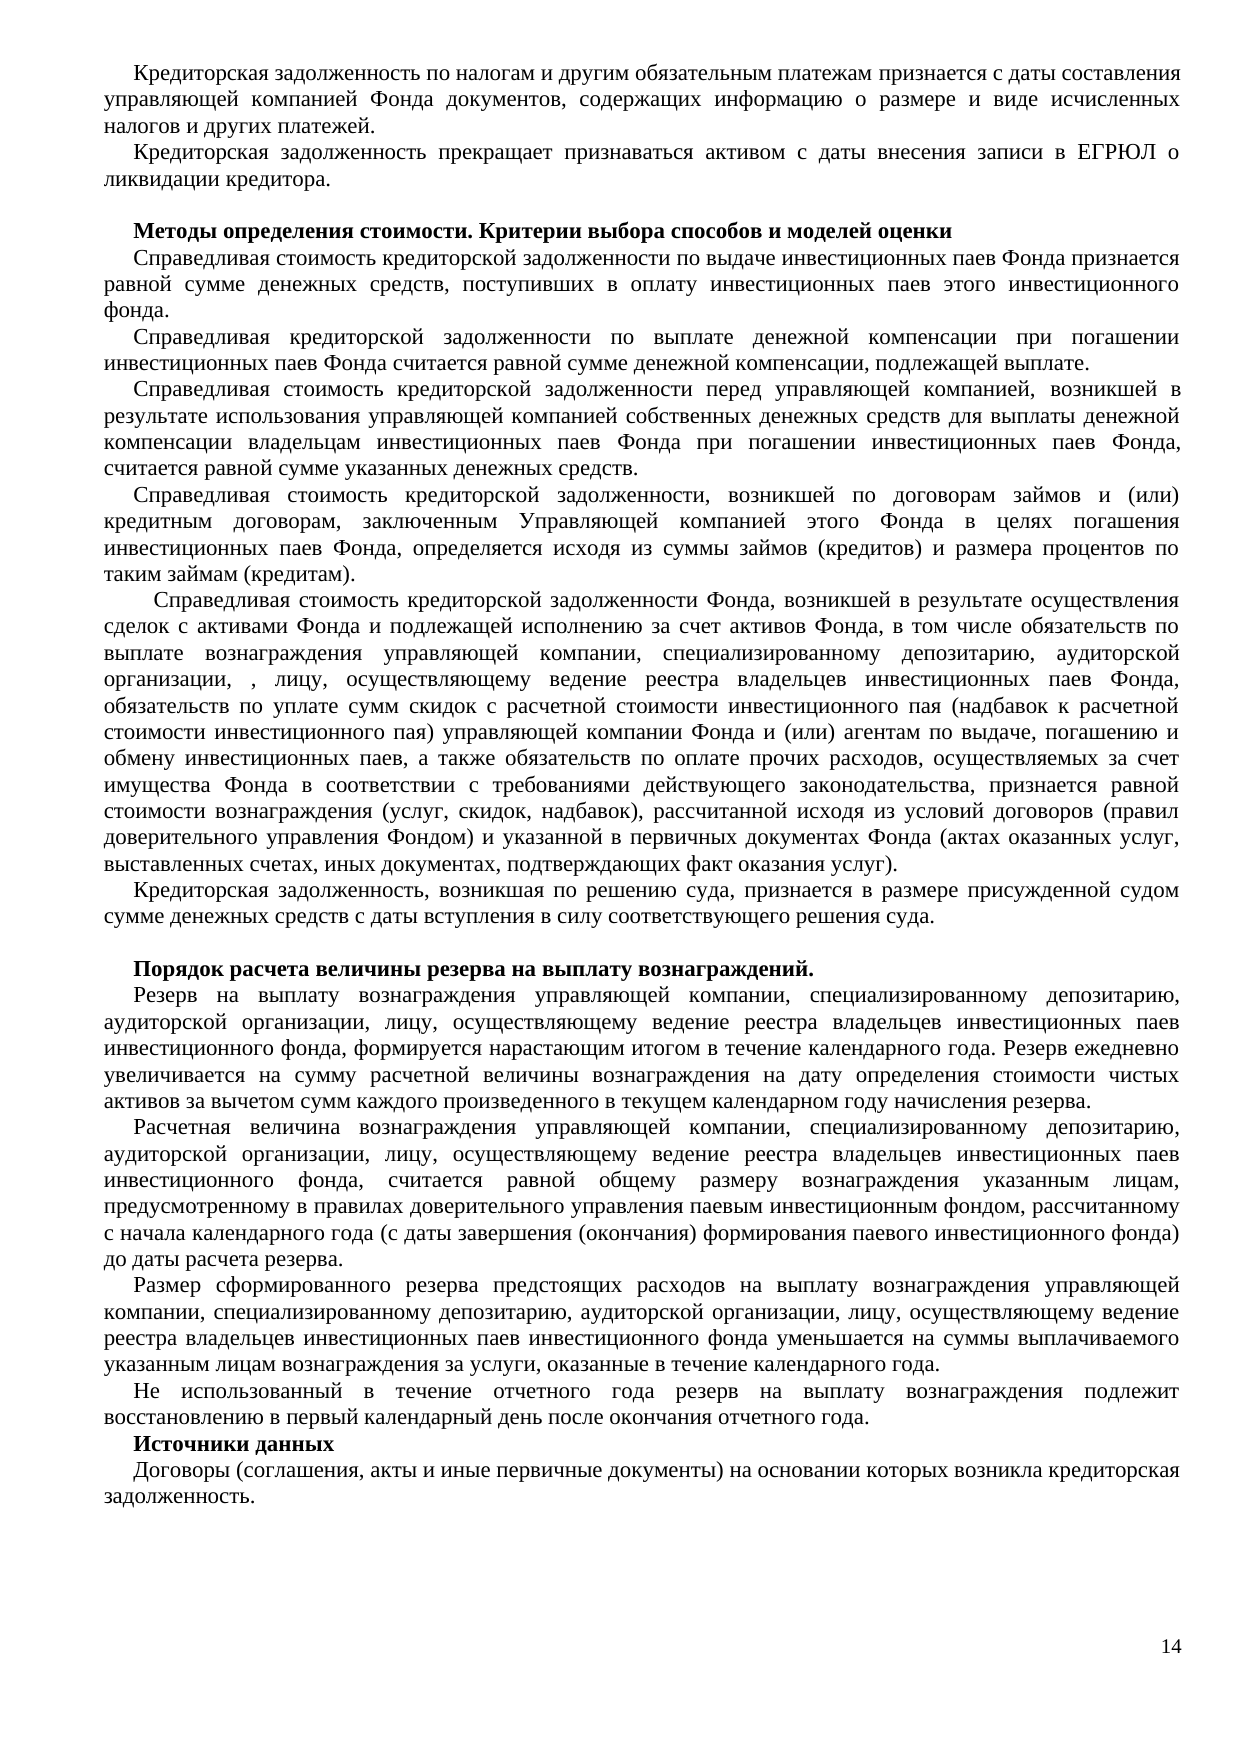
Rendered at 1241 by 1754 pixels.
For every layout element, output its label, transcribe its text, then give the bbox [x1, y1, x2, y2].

text Не использованный в течение отчетного года резерв на выплату вознаграждения подлежит восстановлению в первый календарный день после окончания отчетного года. [103, 1377, 1181, 1429]
text Резерв на выплату вознаграждения управляющей компании, специализированному депозитарию, аудиторской организации, лицу, осуществляющему ведение реестра владельцев инвестиционных паев инвестиционного фонда, формируется нарастающим итогом в течение календарного года. Резерв ежедневно увеличивается на сумму расчетной величины вознаграждения на дату определения стоимости чистых активов за вычетом сумм каждого произведенного в текущем календарном году начисления резерва. [103, 982, 1181, 1113]
text Справедливая стоимость кредиторской задолженности Фонда, возникшей в результате осуществления сделок с активами Фонда и подлежащей исполнению за счет активов Фонда, в том числе обязательств по выплате вознаграждения управляющей компании, специализированному депозитарию, аудиторской организации, , лицу, осуществляющему ведение реестра владельцев инвестиционных паев Фонда, обязательств по уплате сумм скидок с расчетной стоимости инвестиционного пая (надбавок к расчетной стоимости инвестиционного пая) управляющей компании Фонда и (или) агентам по выдаче, погашению и обмену инвестиционных паев, а также обязательств по оплате прочих расходов, осуществляемых за счет имущества Фонда в соответствии с требованиями действующего законодательства, признается равной стоимости вознаграждения (услуг, скидок, надбавок), рассчитанной исходя из условий договоров (правил доверительного управления Фондом) и указанной в первичных документах Фонда (актах оказанных услуг, выставленных счетах, иных документах, подтверждающих факт оказания услуг). [103, 586, 1181, 876]
title Договоры (соглашения, акты и иные первичные документы) на основании которых возникла кредиторская задолженность. [103, 1456, 1181, 1509]
text Справедливая кредиторской задолженности по выплате денежной компенсации при погашении инвестиционных паев Фонда считается равной сумме денежной компенсации, подлежащей выплате. [103, 323, 1181, 375]
text Расчетная величина вознаграждения управляющей компании, специализированному депозитарию, аудиторской организации, лицу, осуществляющему ведение реестра владельцев инвестиционных паев инвестиционного фонда, считается равной общему размеру вознаграждения указанным лицам, предусмотренному в правилах доверительного управления паевым инвестиционным фондом, рассчитанному с начала календарного года (с даты завершения (окончания) формирования паевого инвестиционного фонда) до даты расчета резерва. [103, 1113, 1181, 1271]
text Кредиторская задолженность прекращает признаваться активом с даты внесения записи в ЕГРЮЛ о ликвидации кредитора. [103, 138, 1181, 191]
text Размер сформированного резерва предстоящих расходов на выплату вознаграждения управляющей компании, специализированному депозитарию, аудиторской организации, лицу, осуществляющему ведение реестра владельцев инвестиционных паев инвестиционного фонда уменьшается на суммы выплачиваемого указанным лицам вознаграждения за услуги, оказанные в течение календарного года. [103, 1271, 1181, 1377]
text Справедливая стоимость кредиторской задолженности по выдаче инвестиционных паев Фонда признается равной сумме денежных средств, поступивших в оплату инвестиционных паев этого инвестиционного фонда. [103, 244, 1181, 323]
text Кредиторская задолженность по налогам и другим обязательным платежам признается с даты составления управляющей компанией Фонда документов, содержащих информацию о размере и виде исчисленных налогов и других платежей. [103, 59, 1181, 138]
text Кредиторская задолженность, возникшая по решению суда, признается в размере присужденной судом сумме денежных средств с даты вступления в силу соответствующего решения суда. [103, 876, 1181, 929]
text Справедливая стоимость кредиторской задолженности перед управляющей компанией, возникшей в результате использования управляющей компанией собственных денежных средств для выплаты денежной компенсации владельцам инвестиционных паев Фонда при погашении инвестиционных паев Фонда, считается равной сумме указанных денежных средств. [103, 375, 1181, 481]
title Методы определения стоимости. Критерии выбора способов и моделей оценки [103, 217, 1181, 244]
title Источники данных [103, 1429, 1181, 1456]
text Порядок расчета величины резерва на выплату вознаграждений. [103, 955, 1181, 982]
text Справедливая стоимость кредиторской задолженности, возникшей по договорам займов и (или) кредитным договорам, заключенным Управляющей компанией этого Фонда в целях погашения инвестиционных паев Фонда, определяется исходя из суммы займов (кредитов) и размера процентов по таким займам (кредитам). [103, 481, 1181, 586]
